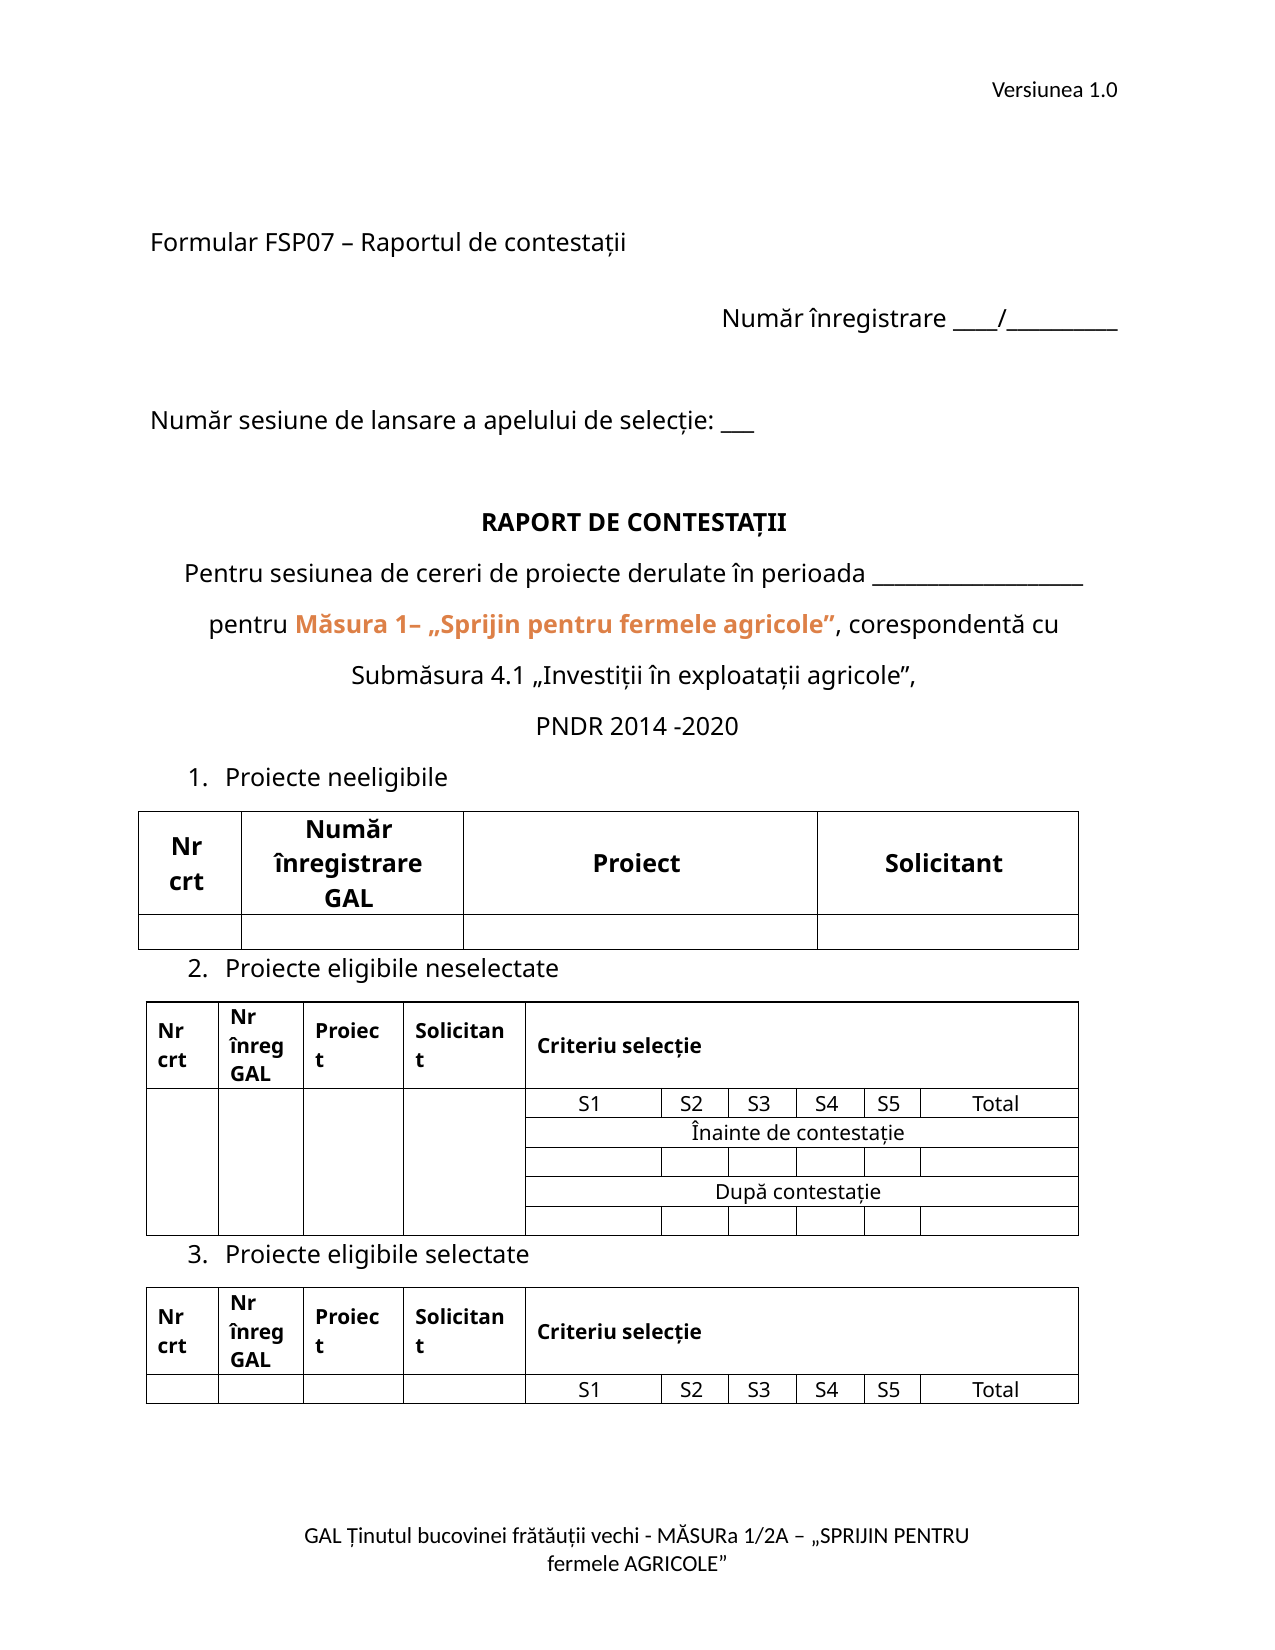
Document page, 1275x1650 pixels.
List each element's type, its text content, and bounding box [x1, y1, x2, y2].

table_header Număr înregistrare GAL [242, 812, 463, 914]
table_cell [729, 1207, 796, 1235]
table_header Criteriu selecție [526, 1003, 1078, 1088]
table_cell S4 [797, 1089, 864, 1117]
table_cell S5 [865, 1089, 920, 1117]
table_cell [139, 915, 241, 949]
table_header Proiect [304, 1288, 403, 1374]
table_cell [526, 1207, 661, 1235]
table_cell S4 [797, 1375, 864, 1403]
table_cell [147, 1089, 218, 1235]
table_cell [219, 1089, 303, 1235]
table_cell Înainte de contestație [526, 1118, 1078, 1147]
table_cell [865, 1207, 920, 1235]
table_header Nr crt [139, 812, 241, 914]
text Formular FSP07 – Raportul de contestații [150, 224, 1125, 259]
table_cell [464, 915, 817, 949]
table_header Criteriu selecție [526, 1288, 1078, 1374]
list Proiecte eligibile selectate [187, 1236, 1117, 1270]
table_cell [219, 1375, 303, 1403]
table_cell [797, 1207, 864, 1235]
table_cell [147, 1375, 218, 1403]
table_cell [404, 1089, 525, 1235]
text RAPORT DE contestații [150, 505, 1117, 539]
table_cell S5 [865, 1375, 920, 1403]
table_cell [818, 915, 1078, 949]
table_cell [526, 1148, 661, 1176]
table_cell [797, 1148, 864, 1176]
table_cell [242, 915, 463, 949]
table_header Nr înreg GAL [219, 1288, 303, 1374]
table_header Proiect [304, 1003, 403, 1088]
text PNDR 2014 -2020 [150, 709, 1117, 743]
table_cell [662, 1207, 728, 1235]
table_header Nr crt [147, 1003, 218, 1088]
text Număr înregistrare ____/__________ [150, 301, 1117, 335]
table_header Solicitant [404, 1003, 525, 1088]
table_cell Total [921, 1375, 1078, 1403]
list Proiecte eligibile neselectate [187, 950, 1117, 984]
table_cell [304, 1375, 403, 1403]
table_header Solicitant [818, 812, 1078, 914]
table_header Nr înreg GAL [219, 1003, 303, 1088]
table_cell S1 [526, 1375, 661, 1403]
table_cell [865, 1148, 920, 1176]
text Pentru sesiunea de cereri de proiecte derulate în perioada ___________________ pentru Măsura 1– „Sprijin pentru fermele agricole”, corespondentă cu Submăsura 4.1 „Investiții în exploatații agricole”, [150, 556, 1117, 692]
text Număr sesiune de lansare a apelului de selecție: ___ [150, 403, 1117, 437]
table_cell S2 [662, 1089, 728, 1117]
table_cell După contestație [526, 1177, 1078, 1206]
table_cell [662, 1148, 728, 1176]
list Proiecte neeligibile [187, 760, 1117, 794]
table_cell S2 [662, 1375, 728, 1403]
table_cell [304, 1089, 403, 1235]
table_cell S1 [526, 1089, 661, 1117]
table_cell [729, 1148, 796, 1176]
table_cell [404, 1375, 525, 1403]
table_header Proiect [464, 812, 817, 914]
table_cell [921, 1207, 1078, 1235]
table_cell S3 [729, 1375, 796, 1403]
table_header Solicitant [404, 1288, 525, 1374]
table_header Nr crt [147, 1288, 218, 1374]
table_cell Total [921, 1089, 1078, 1117]
table_cell S3 [729, 1089, 796, 1117]
table_cell [921, 1148, 1078, 1176]
